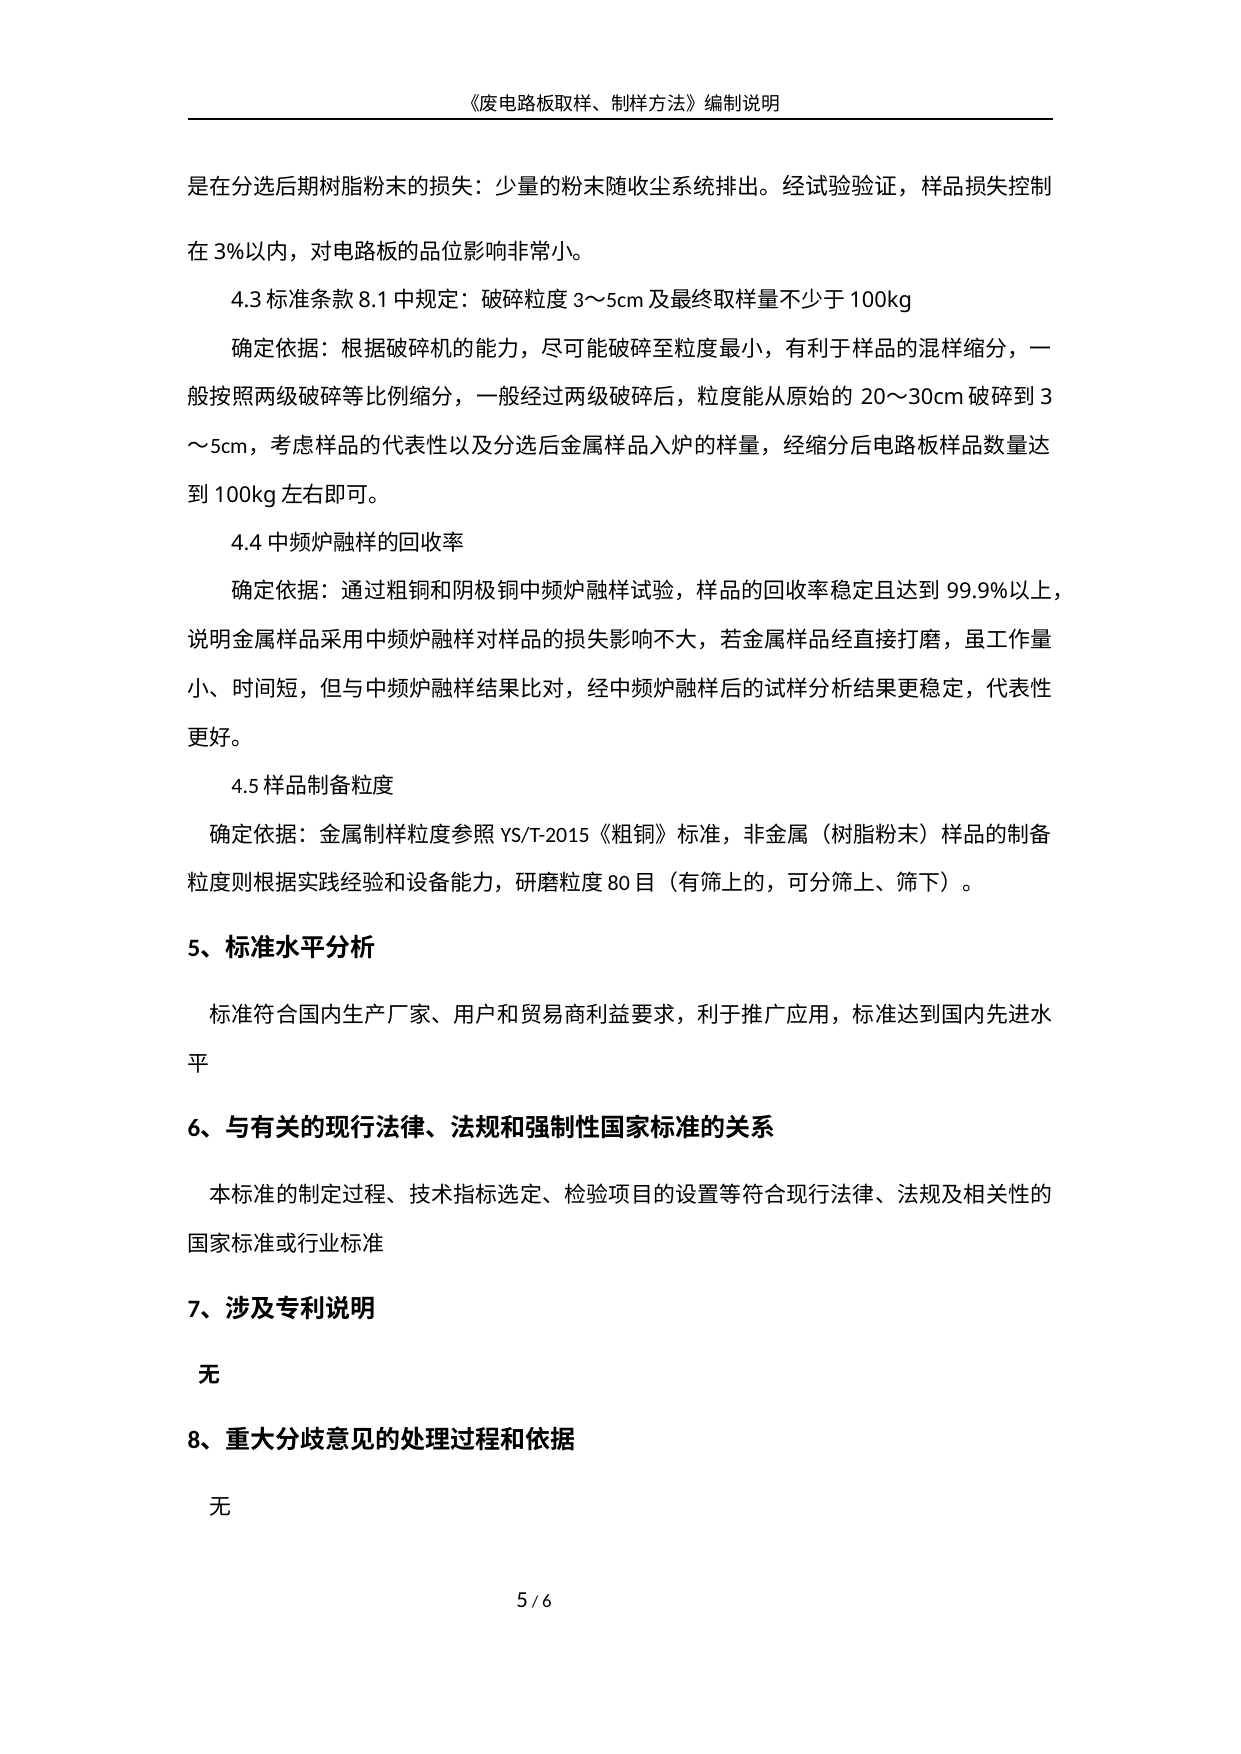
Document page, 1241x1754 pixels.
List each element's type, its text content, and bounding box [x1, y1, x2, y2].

text 本标准的制定过程、技术指标选定、检验项目的设置等符合现行法律、法规及相关性的国家标准或行业标准 [187, 1177, 1053, 1258]
text 4.3标准条款8.1中规定：破碎粒度3～5cm及最终取样量不少于100kg [187, 282, 1053, 314]
text 4.4 中频炉融样的回收率 [187, 525, 1053, 557]
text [187, 152, 1053, 266]
text 确定依据：通过粗铜和阴极铜中频炉融样试验，样品的回收率稳定且达到99.9%以上，说明金属样品采用中频炉融样对样品的损失影响不大，若金属样品经直接打磨，虽工作量小、时间短，但与中频炉融样结果比对，经中频炉融样后的试样分析结果更稳定，代表性更好。 [187, 573, 1053, 752]
subtitle 7、涉及专利说明 [187, 1274, 1053, 1339]
text 确定依据：根据破碎机的能力，尽可能破碎至粒度最小，有利于样品的混样缩分，一般按照两级破碎等比例缩分，一般经过两级破碎后，粒度能从原始的20～30cm破碎到3～5cm，考虑样品的代表性以及分选后金属样品入炉的样量，经缩分后电路板样品数量达到100kg左右即可。 [187, 330, 1053, 509]
subtitle 8、重大分歧意见的处理过程和依据 [187, 1405, 1053, 1470]
text 确定依据：金属制样粒度参照YS/T-2015《粗铜》标准，非金属（树脂粉末）样品的制备粒度则根据实践经验和设备能力，研磨粒度80目（有筛上的，可分筛上、筛下）。 [187, 816, 1053, 897]
text 无 [187, 1488, 1053, 1521]
text 4.5样品制备粒度 [187, 768, 1053, 800]
subtitle 5、标准水平分析 [187, 913, 1053, 978]
text 标准符合国内生产厂家、用户和贸易商利益要求，利于推广应用，标准达到国内先进水平 [187, 996, 1053, 1078]
subtitle 6、与有关的现行法律、法规和强制性国家标准的关系 [187, 1093, 1053, 1158]
text 无 [187, 1357, 1053, 1389]
